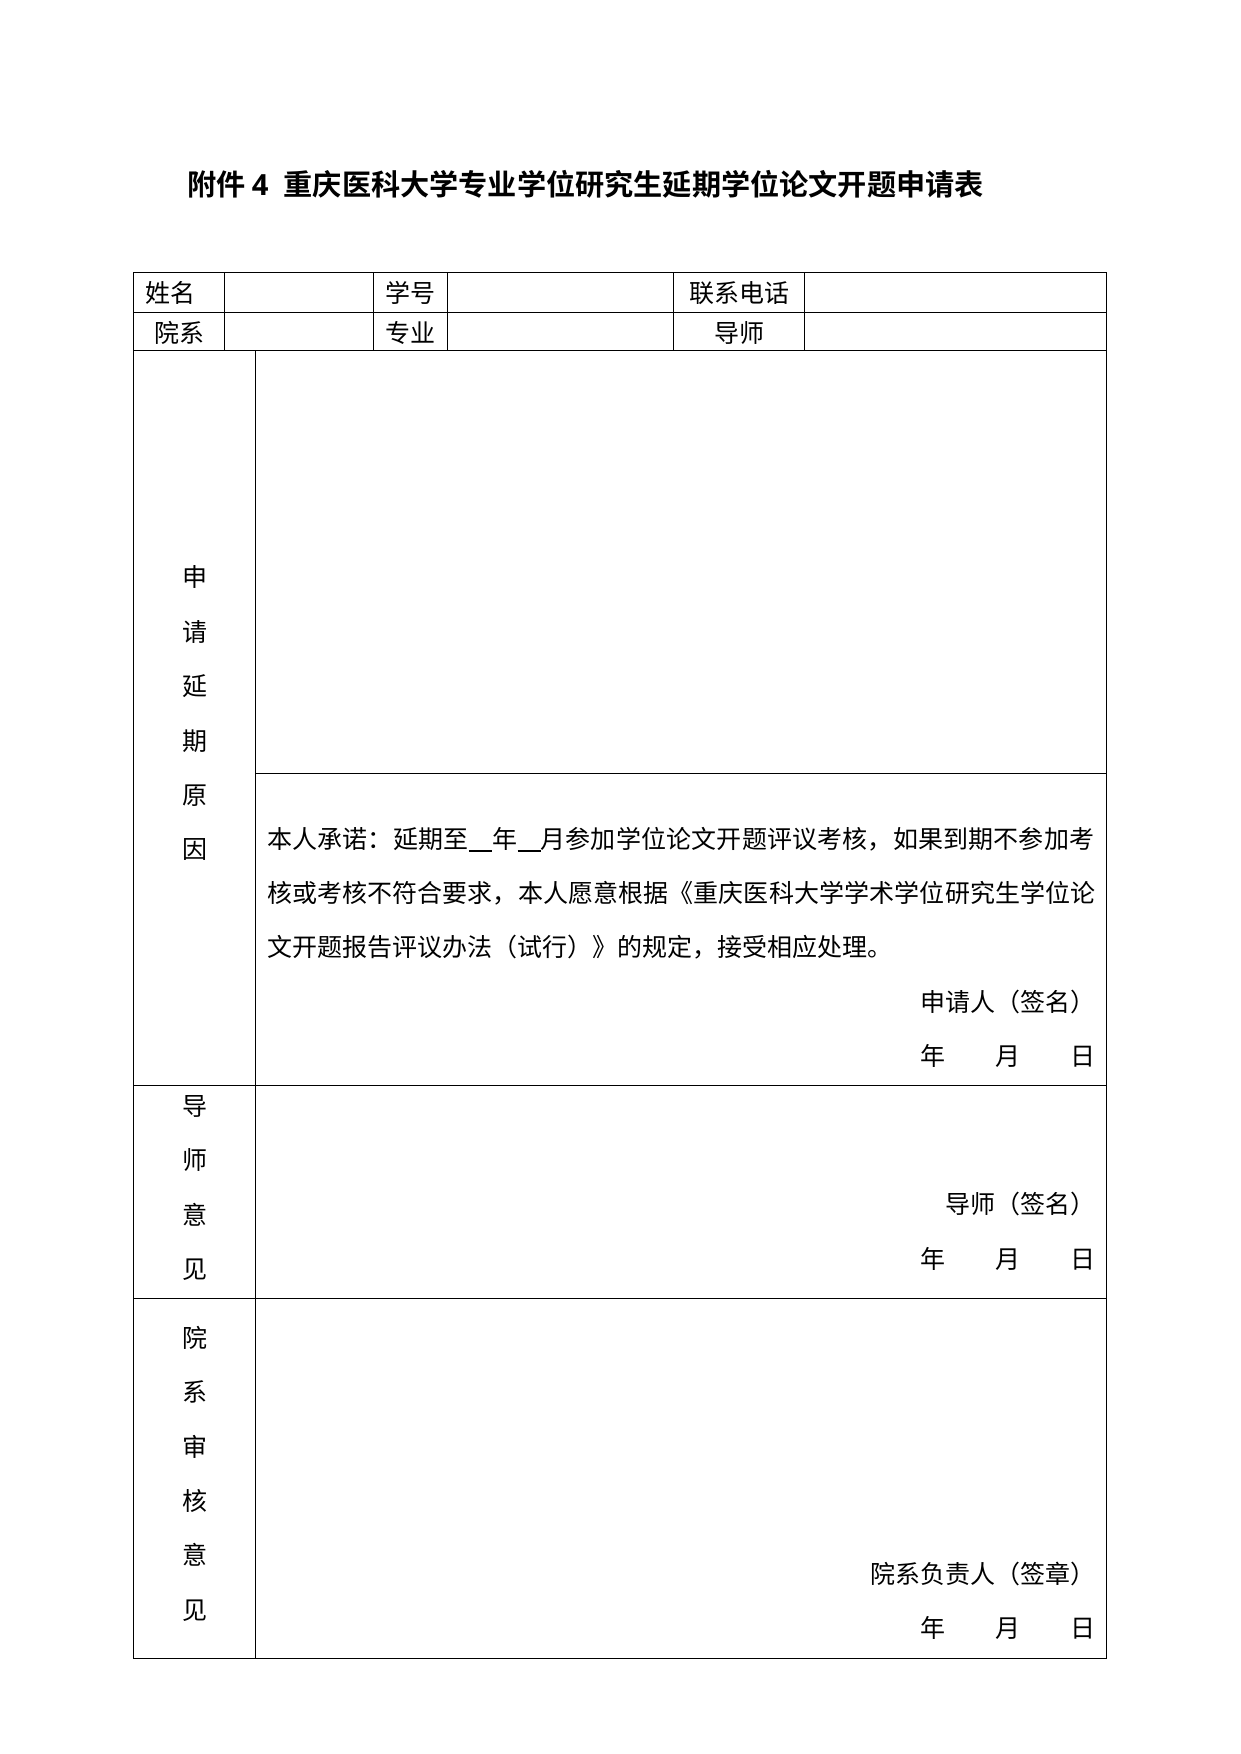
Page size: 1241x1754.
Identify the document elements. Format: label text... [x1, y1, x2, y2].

table_cell [256, 351, 1106, 773]
table_cell 专业 [374, 313, 447, 350]
table_cell [805, 313, 1106, 350]
table_cell 本人承诺：延期至 年 月参加学位论文开题评议考核，如果到期不参加考核或考核不符合要求，本人愿意根据《重庆医科大学学术学位研究生学位论文开题报告评议办法（试行）》的规定，接受相应处理。 申请人（签名） 年 月 日 [256, 774, 1106, 1085]
table_cell [225, 313, 373, 350]
table_cell 院系 [134, 313, 224, 350]
table_header [225, 273, 373, 312]
table_header [805, 273, 1106, 312]
table_cell 导 师 意 见 [134, 1086, 255, 1298]
table_cell 申 请 延 期 原 因 [134, 351, 255, 1085]
table_header 学号 [374, 273, 447, 312]
table_cell 导师（签名） 年 月 日 [256, 1086, 1106, 1298]
table_cell 院 系 审 核 意 见 [134, 1299, 255, 1658]
table_header [448, 273, 673, 312]
table_cell [448, 313, 673, 350]
table_cell 导师 [674, 313, 804, 350]
table_header 姓名 [134, 273, 224, 312]
text 附件4 重庆医科大学专业学位研究生延期学位论文开题申请表 [187, 162, 1053, 204]
table_cell 院系负责人（签章） 年 月 日 [256, 1299, 1106, 1658]
table_header 联系电话 [674, 273, 804, 312]
